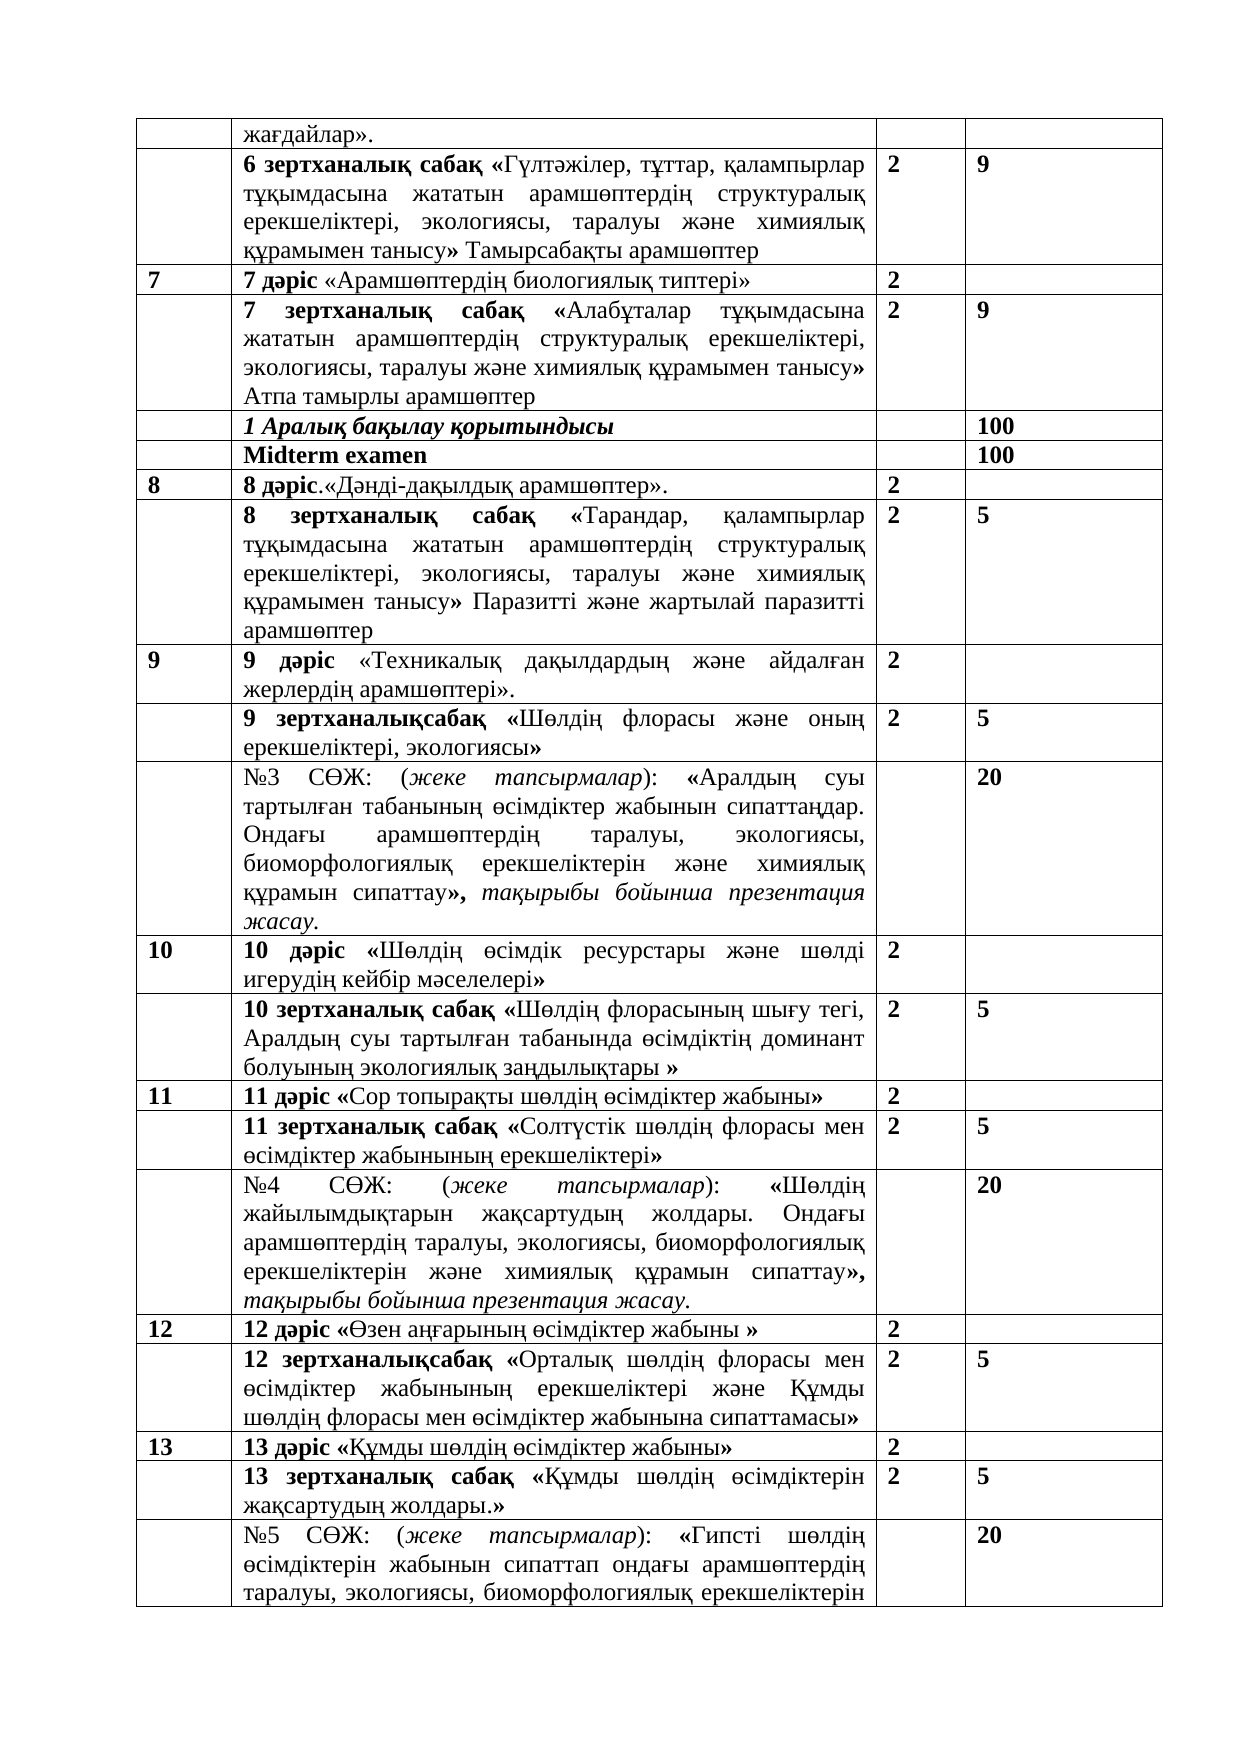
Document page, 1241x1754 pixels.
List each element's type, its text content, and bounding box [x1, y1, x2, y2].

table_cell [966, 1081, 1162, 1110]
table_cell 2 [877, 265, 965, 294]
table_cell [137, 295, 231, 410]
table_cell 2 [877, 704, 965, 761]
table_cell 12 зертханалықсабақ «Орталық шөлдің флорасы мен өсімдіктер жабынының ерекшеліктері және Құмды шөлдің флорасы мен өсімдіктер жабынына сипаттамасы» [232, 1344, 876, 1431]
table_cell [877, 762, 965, 934]
table_cell [137, 149, 231, 264]
table_cell 13 [137, 1432, 231, 1460]
table_cell [966, 1432, 1162, 1460]
table_cell 12 [137, 1315, 231, 1343]
table_cell 100 [966, 411, 1162, 439]
table_cell 2 [877, 645, 965, 702]
table_cell [137, 1170, 231, 1313]
table_cell [966, 470, 1162, 499]
table_cell 5 [966, 1111, 1162, 1169]
table_cell 11 зертханалық сабақ «Солтүстік шөлдің флорасы мен өсімдіктер жабынының ерекшеліктері» [232, 1111, 876, 1169]
table_cell 8 дәріс.«Дәнді-дақылдық арамшөптер». [232, 470, 876, 499]
table_cell 11 [137, 1081, 231, 1110]
table_cell 2 [877, 1315, 965, 1343]
table_cell 2 [877, 1344, 965, 1431]
table_cell №3 СӨЖ: (жеке тапсырмалар): «Аралдың суы тартылған табанының өсімдіктер жабынын сипаттаңдар. Ондағы арамшөптердің таралуы, экологиясы, биоморфологиялық ерекшеліктерін және химиялық құрамын сипаттау», тақырыбы бойынша презентация жасау. [232, 762, 876, 934]
table_cell 7 [137, 265, 231, 294]
table_cell 5 [966, 1344, 1162, 1431]
table_cell [877, 1170, 965, 1313]
table_cell 2 [877, 1432, 965, 1460]
table_cell 2 [877, 149, 965, 264]
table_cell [232, 1520, 876, 1606]
table_cell [877, 1520, 965, 1606]
table_cell 5 [966, 994, 1162, 1080]
table_cell 11 дәріс «Сор топырақты шөлдің өсімдіктер жабыны» [232, 1081, 876, 1110]
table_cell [232, 119, 876, 148]
table_cell 6 [137, 119, 231, 148]
table_cell 2 [877, 994, 965, 1080]
table_cell 6 зертханалық сабақ «Гүлтәжілер, тұттар, қалампырлар тұқымдасына жататын арамшөптердің структуралық ерекшеліктері, экологиясы, таралуы және химиялық құрамымен танысу» Тамырсабақты арамшөптер [232, 149, 876, 264]
table_cell 20 [966, 1170, 1162, 1313]
table_cell [137, 441, 231, 469]
table_cell 13 зертханалық сабақ «Құмды шөлдің өсімдіктерін жақсартудың жолдары.» [232, 1461, 876, 1519]
table_cell 9 [137, 645, 231, 702]
table_cell 2 [877, 500, 965, 644]
table_cell 9 зертханалықсабақ «Шөлдің флорасы және оның ерекшеліктері, экологиясы» [232, 704, 876, 761]
table_cell [137, 994, 231, 1080]
table_cell 12 дәріс «Өзен аңғарының өсімдіктер жабыны » [232, 1315, 876, 1343]
table_cell [966, 936, 1162, 993]
table_cell 1 Аралық бақылау қорытындысы [232, 411, 876, 439]
table_cell 20 [966, 1520, 1162, 1606]
table_cell [137, 1461, 231, 1519]
table_cell [966, 265, 1162, 294]
table_cell [137, 500, 231, 644]
table_cell [877, 441, 965, 469]
table_cell 8 зертханалық сабақ «Тарандар, қалампырлар тұқымдасына жататын арамшөптердің структуралық ерекшеліктері, экологиясы, таралуы және химиялық құрамымен танысу» Паразитті және жартылай паразитті арамшөптер [232, 500, 876, 644]
table_cell 8 [137, 470, 231, 499]
table_cell [966, 119, 1162, 148]
table_cell [877, 411, 965, 439]
table_cell 9 [966, 295, 1162, 410]
table_cell 7 дәріс «Арамшөптердің биологиялық типтері» [232, 265, 876, 294]
table_cell 7 зертханалық сабақ «Алабұталар тұқымдасына жататын арамшөптердің структуралық ерекшеліктері, экологиясы, таралуы және химиялық құрамымен танысу» Атпа тамырлы арамшөптер [232, 295, 876, 410]
table_cell №4 СӨЖ: (жеке тапсырмалар): «Шөлдің жайылымдықтарын жақсартудың жолдары. Ондағы арамшөптердің таралуы, экологиясы, биоморфологиялық ерекшеліктерін және химиялық құрамын сипаттау», тақырыбы бойынша презентация жасау. [232, 1170, 876, 1313]
table_cell [137, 411, 231, 439]
table_cell 13 дәріс «Құмды шөлдің өсімдіктер жабыны» [232, 1432, 876, 1460]
table_cell 2 [877, 1111, 965, 1169]
table_cell [137, 704, 231, 761]
table_cell 2 [877, 1081, 965, 1110]
table_cell 9 [966, 149, 1162, 264]
table_cell 10 зертханалық сабақ «Шөлдің флорасының шығу тегі, Аралдың суы тартылған табанында өсімдіктің доминант болуының экологиялық заңдылықтары » [232, 994, 876, 1080]
table_cell 5 [966, 704, 1162, 761]
table_cell 10 [137, 936, 231, 993]
table_cell 5 [966, 500, 1162, 644]
table_cell 20 [966, 762, 1162, 934]
table_cell [137, 1520, 231, 1606]
table_cell 2 [877, 119, 965, 148]
table_cell 2 [877, 470, 965, 499]
table_cell [966, 1315, 1162, 1343]
table_cell 2 [877, 1461, 965, 1519]
table_cell Midterm examen [232, 441, 876, 469]
table_cell [137, 1111, 231, 1169]
table_cell [966, 645, 1162, 702]
table_cell [137, 762, 231, 934]
table_cell 100 [966, 441, 1162, 469]
table_cell 2 [877, 295, 965, 410]
table_cell 2 [877, 936, 965, 993]
table_cell 5 [966, 1461, 1162, 1519]
table_cell [137, 1344, 231, 1431]
table_cell 9 дәріс «Техникалық дақылдардың және айдалған жерлердің арамшөптері». [232, 645, 876, 702]
table_cell 10 дәріс «Шөлдің өсімдік ресурстары және шөлді игерудің кейбір мәселелері» [232, 936, 876, 993]
